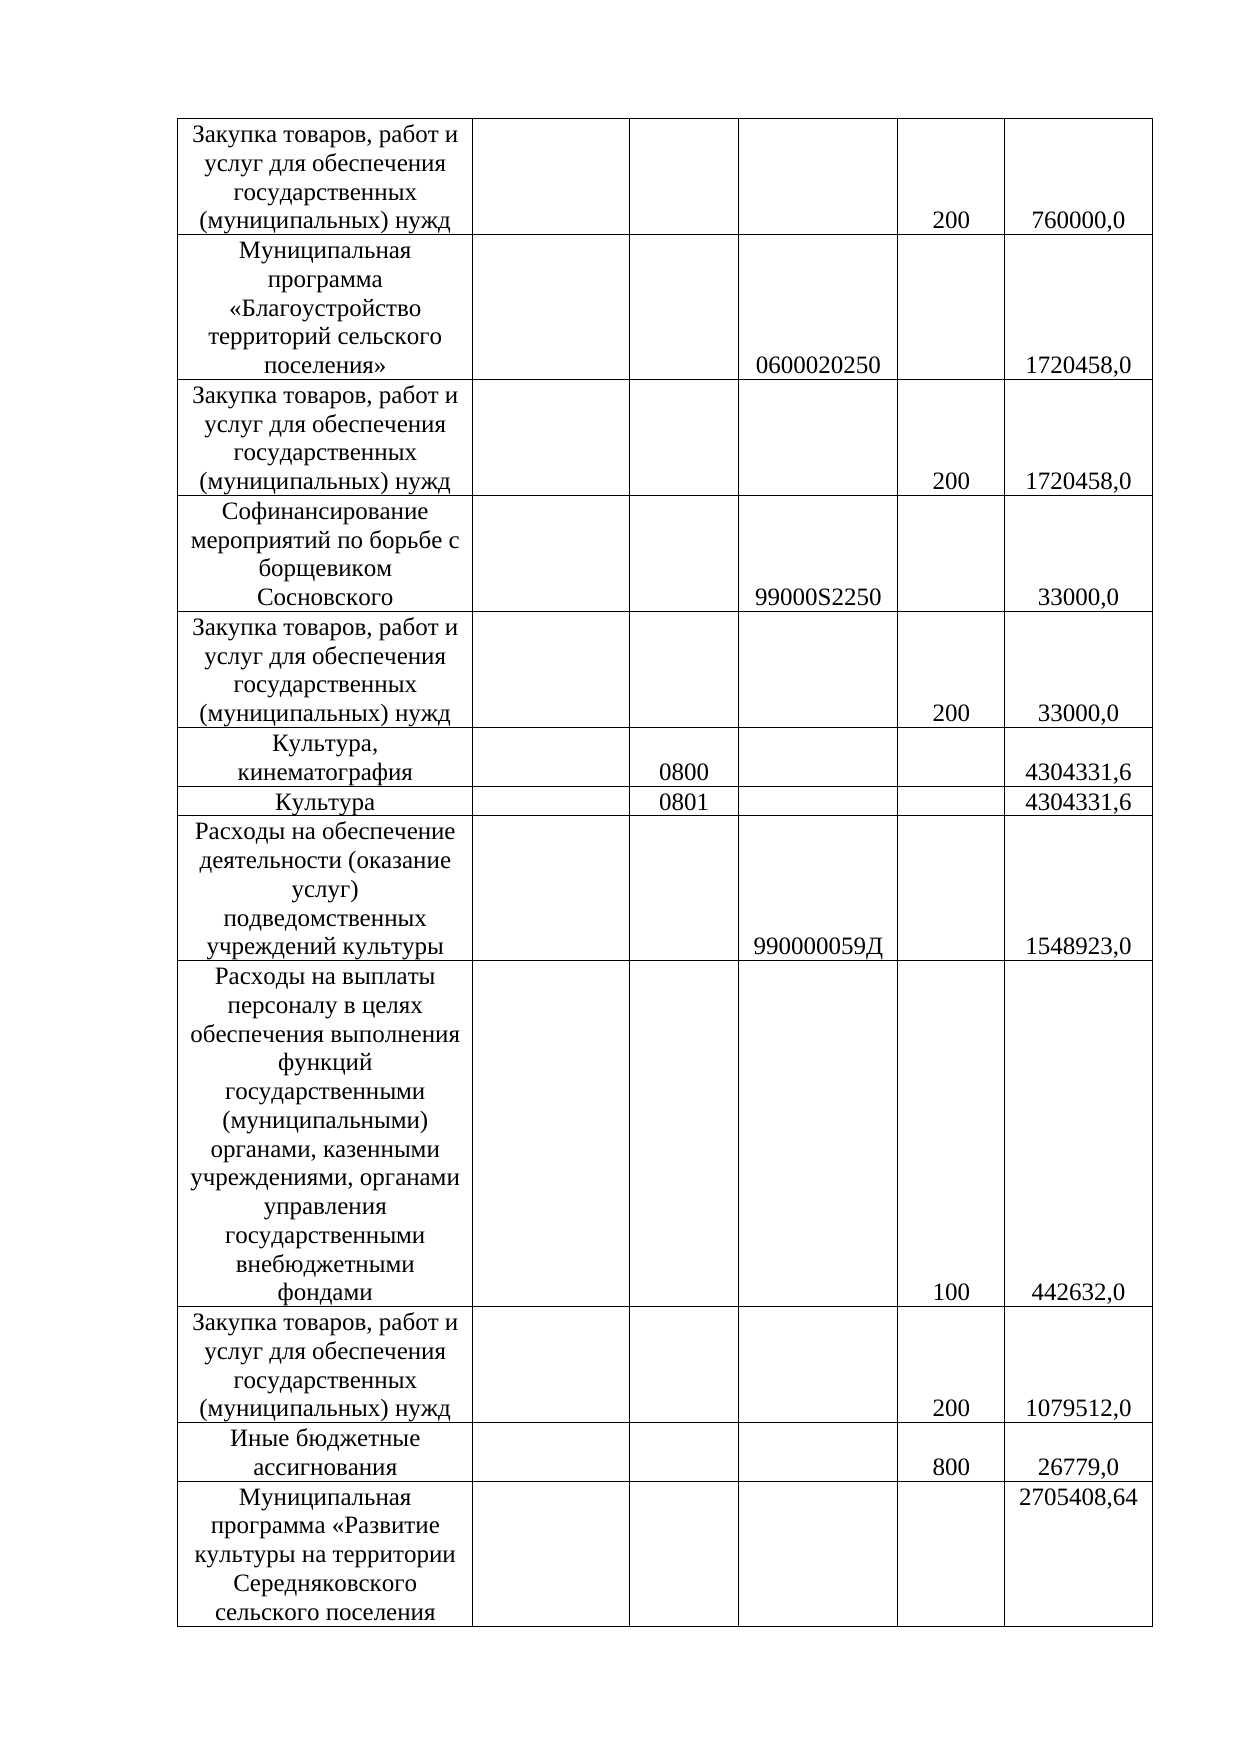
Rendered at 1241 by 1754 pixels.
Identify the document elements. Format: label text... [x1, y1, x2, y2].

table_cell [178, 119, 472, 234]
table_cell 33000,0 [1005, 612, 1152, 727]
table_cell [473, 235, 629, 379]
table_cell [473, 816, 629, 960]
table_cell 1548923,0 [1005, 816, 1152, 960]
table_cell [739, 961, 897, 1306]
table_cell 200 [898, 380, 1004, 495]
table_cell [739, 787, 897, 815]
table_cell [473, 1482, 629, 1626]
table_cell 0801 [630, 787, 738, 815]
table_cell Закупка товаров, работ и услуг для обеспечения государственных (муниципальных) нужд [178, 380, 472, 495]
table_cell [473, 380, 629, 495]
table_cell 1720458,0 [1005, 235, 1152, 379]
table_cell Муниципальная программа «Благоустройство территорий сельского поселения» [178, 235, 472, 379]
table_cell 200 [898, 612, 1004, 727]
table_cell 26779,0 [1005, 1423, 1152, 1481]
table_cell [630, 1307, 738, 1422]
table_cell Культура, кинематография [178, 728, 472, 786]
table_cell [739, 1423, 897, 1481]
table_cell 4304331,6 [1005, 728, 1152, 786]
table_cell [473, 496, 629, 611]
table_cell 1079512,0 [1005, 1307, 1152, 1422]
table_cell [630, 496, 738, 611]
table_cell [630, 119, 738, 234]
table_cell [473, 787, 629, 815]
table_cell Закупка товаров, работ и услуг для обеспечения государственных (муниципальных) нужд [178, 1307, 472, 1422]
table_cell [473, 119, 629, 234]
table_cell [630, 961, 738, 1306]
table_cell Расходы на обеспечение деятельности (оказание услуг) подведомственных учреждений культуры [178, 816, 472, 960]
table_cell [473, 612, 629, 727]
table_cell [898, 787, 1004, 815]
table_cell [898, 1482, 1004, 1626]
table_cell 760000,0 [1005, 119, 1152, 234]
table_cell Софинансирование мероприятий по борьбе с борщевиком Сосновского [178, 496, 472, 611]
table_cell 800 [898, 1423, 1004, 1481]
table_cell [178, 1482, 472, 1626]
table_cell 0600020250 [739, 235, 897, 379]
table_cell [898, 235, 1004, 379]
table_cell [898, 816, 1004, 960]
table_cell [630, 612, 738, 727]
table_cell [739, 1482, 897, 1626]
table_cell [473, 1307, 629, 1422]
table_cell [630, 235, 738, 379]
table_cell [898, 728, 1004, 786]
table_cell 0800 [630, 728, 738, 786]
table_cell 100 [898, 961, 1004, 1306]
table_cell 200 [898, 1307, 1004, 1422]
table_cell Культура [178, 787, 472, 815]
table_cell [473, 1423, 629, 1481]
table_cell [739, 728, 897, 786]
table_cell 442632,0 [1005, 961, 1152, 1306]
table_cell 4304331,6 [1005, 787, 1152, 815]
table_cell Расходы на выплаты персоналу в целях обеспечения выполнения функций государственными (муниципальными) органами, казенными учреждениями, органами управления государственными внебюджетными фондами [178, 961, 472, 1306]
table_cell [739, 380, 897, 495]
table_cell Иные бюджетные ассигнования [178, 1423, 472, 1481]
table_cell [739, 612, 897, 727]
table_cell 1720458,0 [1005, 380, 1152, 495]
table_cell [630, 1482, 738, 1626]
table_cell 2705408,64 [1005, 1482, 1152, 1626]
table_cell [898, 496, 1004, 611]
table_cell [630, 816, 738, 960]
table_cell [739, 119, 897, 234]
table_cell [739, 1307, 897, 1422]
table_cell 33000,0 [1005, 496, 1152, 611]
table_cell [473, 728, 629, 786]
table_cell 990000059Д [739, 816, 897, 960]
table_cell [630, 1423, 738, 1481]
table_cell [630, 380, 738, 495]
table_cell 99000S2250 [739, 496, 897, 611]
table_cell Закупка товаров, работ и услуг для обеспечения государственных (муниципальных) нужд [178, 612, 472, 727]
table_cell [473, 961, 629, 1306]
table_cell 200 [898, 119, 1004, 234]
